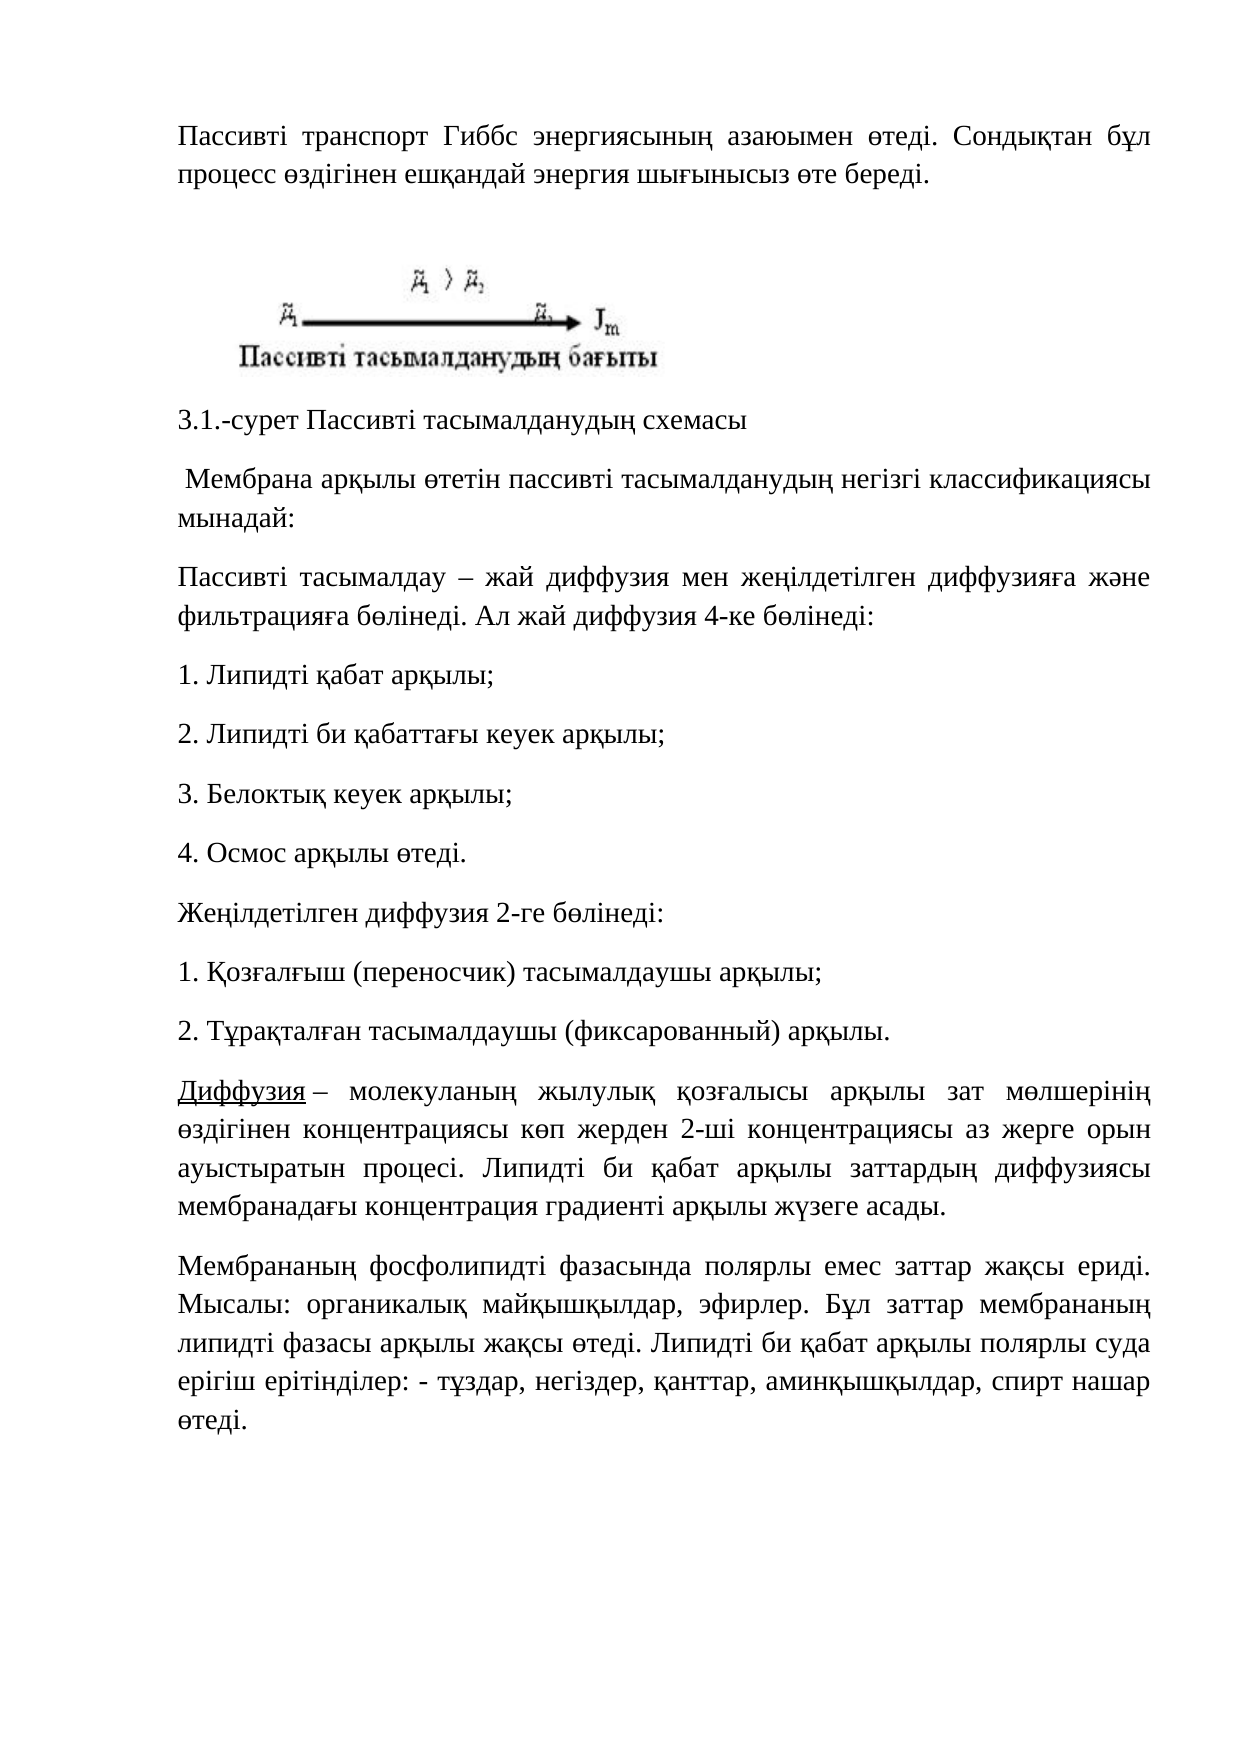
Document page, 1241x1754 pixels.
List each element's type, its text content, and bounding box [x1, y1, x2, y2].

text 3.1.-сурет Пассивті тасымалданудың схемасы [177, 402, 1152, 436]
text Мембрананың фосфолипидті фазасында полярлы емес заттар жақсы ериді. Мысалы: органикалық майқышқылдар, эфирлер. Бұл заттар мембрананың липидті фазасы арқылы жақсы өтеді. Липидті би қабат арқылы полярлы суда ерігіш ерітінділер: - тұздар, негіздер, қанттар, аминқышқылдар, спирт нашар өтеді. [177, 1248, 1152, 1436]
text 2. Тұрақталған тасымалдаушы (фиксарованный) арқылы. [177, 1013, 1152, 1047]
text 1. Қозғалғыш (переносчик) тасымалдаушы арқылы; [177, 954, 1152, 988]
text 4. Осмос арқылы өтеді. [177, 835, 1152, 869]
text Пассивті тасымалдау – жай диффузия мен жеңілдетілген диффузияға және фильтрацияға бөлінеді. Ал жай диффузия 4-ке бөлінеді: [177, 559, 1152, 631]
text 3. Белоктық кеуек арқылы; [177, 776, 1152, 809]
text Диффузия – молекуланың жылулық қозғалысы арқылы зат мөлшерінің өздігінен концентрациясы көп жерден 2-ші концентрациясы аз жерге орын ауыстыратын процесі. Липидті би қабат арқылы заттардың диффузиясы мембранадағы концентрация градиенті арқылы жүзеге асады. [177, 1073, 1152, 1222]
text Пассивті транспорт Гиббс энергиясының азаюымен өтеді. Сондықтан бұл процесс өздігінен ешқандай энергия шығынысыз өте береді. [177, 118, 1152, 190]
picture [177, 216, 740, 377]
text 1. Липидті қабат арқылы; [177, 657, 1152, 691]
text 2. Липидті би қабаттағы кеуек арқылы; [177, 717, 1152, 750]
text Жеңілдетілген диффузия 2-ге бөлінеді: [177, 895, 1152, 928]
text Мембрана арқылы өтетін пассивті тасымалданудың негізгі классификациясы мынадай: [177, 461, 1152, 533]
